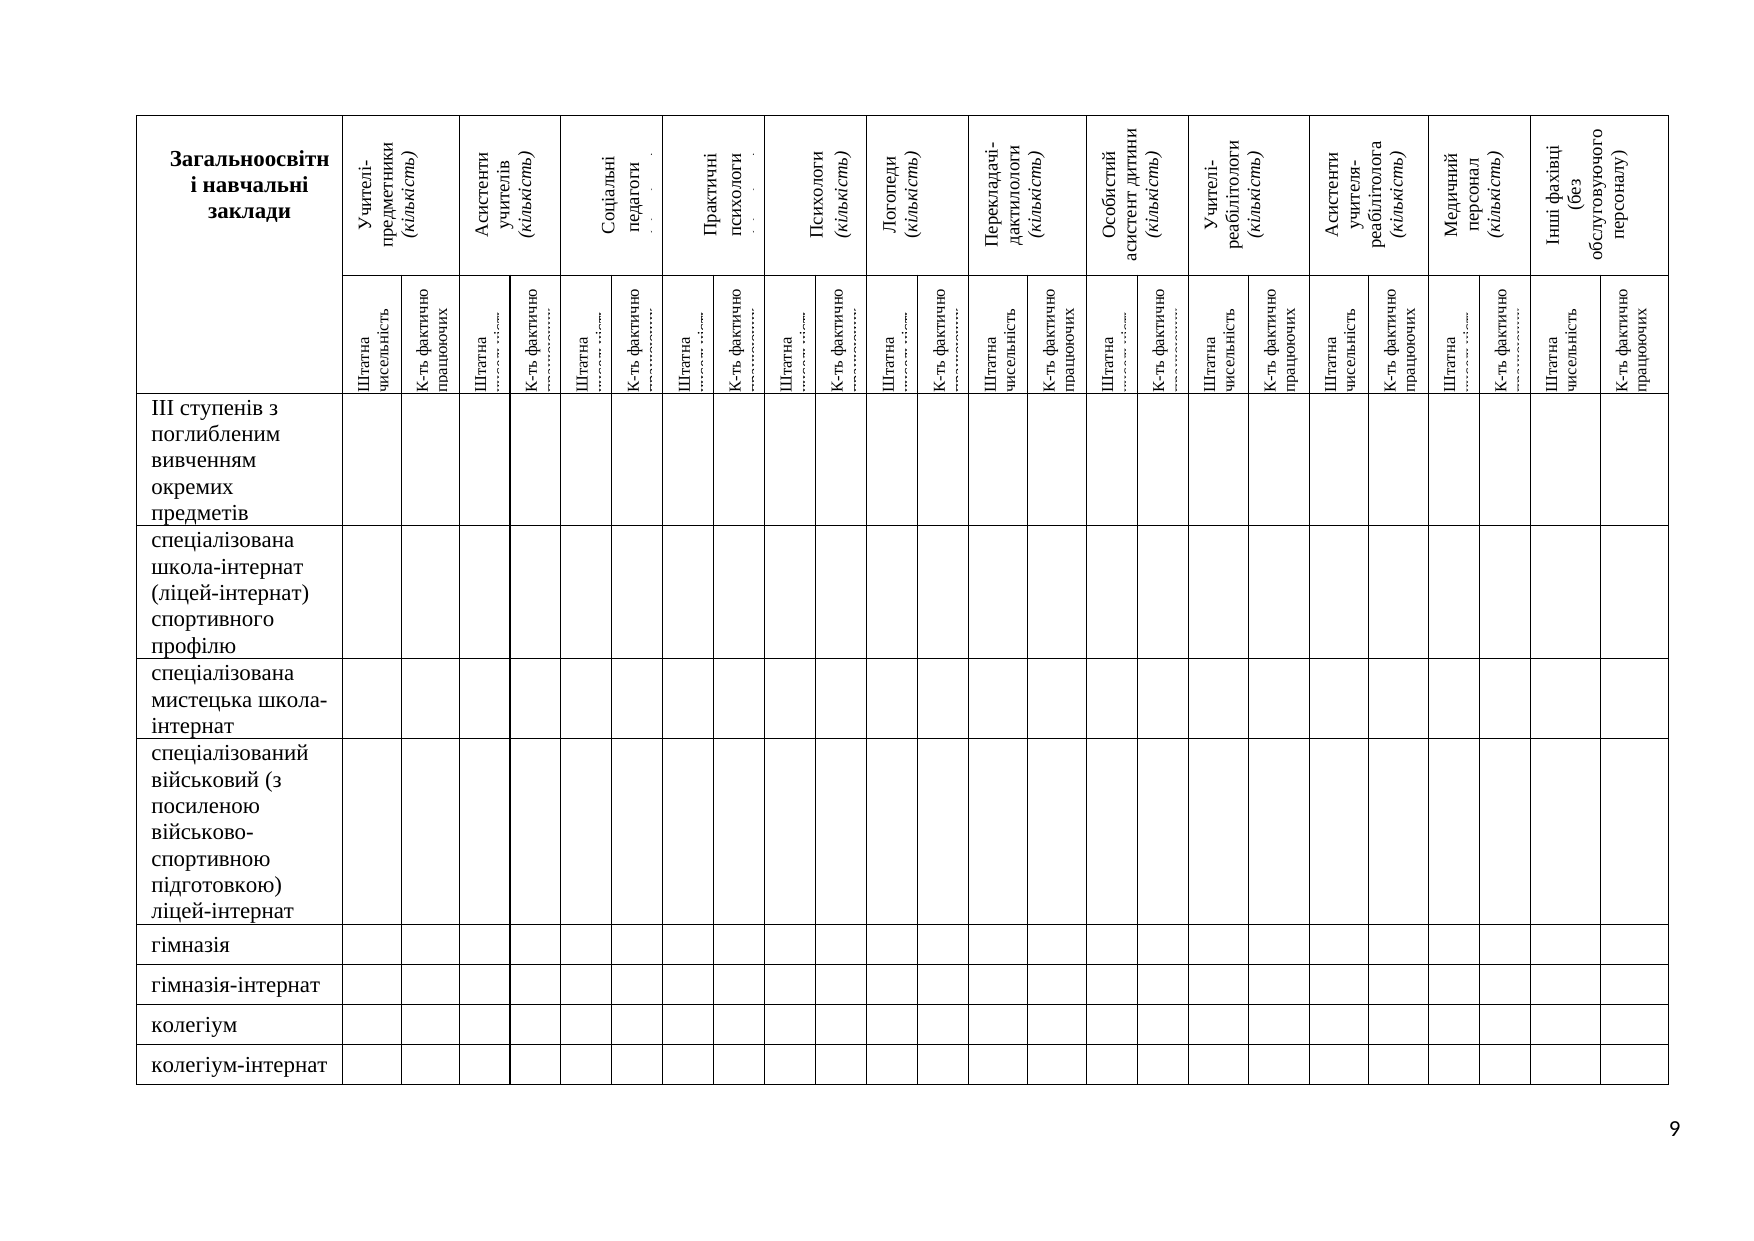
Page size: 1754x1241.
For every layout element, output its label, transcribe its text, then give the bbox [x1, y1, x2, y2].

table_cell К-ть фактично працюючих [1480, 276, 1530, 393]
table_cell [612, 925, 662, 964]
table_cell [511, 965, 560, 1004]
table_cell [969, 739, 1027, 924]
table_cell [1531, 526, 1600, 658]
table_cell К-ть фактично працюючих [511, 276, 560, 393]
table_cell [918, 1005, 968, 1043]
table_cell [511, 1005, 560, 1043]
table_cell [460, 1005, 509, 1043]
table_cell [1249, 394, 1309, 525]
table_cell [816, 739, 866, 924]
table_cell [1601, 739, 1668, 924]
table_cell [1310, 739, 1368, 924]
table_cell [1601, 965, 1668, 1004]
table_cell [714, 739, 764, 924]
table_cell [1028, 965, 1086, 1004]
table_cell [1028, 394, 1086, 525]
table_cell [1087, 965, 1137, 1004]
table_cell [816, 1005, 866, 1043]
table_cell [1028, 1005, 1086, 1043]
table_cell [1601, 659, 1668, 738]
table_cell [765, 526, 815, 658]
table_cell [918, 659, 968, 738]
table_cell [969, 526, 1027, 658]
table_cell [1480, 739, 1530, 924]
table_cell [1087, 526, 1137, 658]
table_cell Штатна чисельність [663, 276, 713, 393]
table_cell [816, 394, 866, 525]
table_cell [867, 739, 917, 924]
table_cell [1138, 965, 1188, 1004]
table_cell [714, 659, 764, 738]
table_cell [343, 394, 401, 525]
table_cell [402, 925, 459, 964]
table_cell К-ть фактично працюючих [918, 276, 968, 393]
table_cell спеціалізована школа-інтернат I-III ступенів з поглибленим вивченням окремих предметів [137, 394, 342, 525]
table_cell [460, 394, 509, 525]
table_cell [511, 1045, 560, 1083]
table_cell [612, 1045, 662, 1083]
table_cell [1189, 394, 1248, 525]
table_cell [1189, 965, 1248, 1004]
table_cell [1138, 925, 1188, 964]
table_cell [402, 526, 459, 658]
table_cell [1531, 739, 1600, 924]
table_cell [343, 526, 401, 658]
table_cell [714, 1005, 764, 1043]
table_cell [1601, 526, 1668, 658]
table_cell [1310, 1005, 1368, 1043]
table_cell [765, 739, 815, 924]
table_cell [1189, 659, 1248, 738]
table_header Асистенти учителя-реабілітолога (кількість) [1310, 116, 1428, 274]
table_cell [969, 965, 1027, 1004]
table_cell [561, 659, 611, 738]
table_cell [765, 1045, 815, 1083]
table_cell [918, 925, 968, 964]
table_cell [969, 1005, 1027, 1043]
table_cell [612, 526, 662, 658]
table_cell [1087, 925, 1137, 964]
table_cell [1480, 394, 1530, 525]
table_cell [663, 526, 713, 658]
table_cell [1249, 659, 1309, 738]
table_cell [612, 739, 662, 924]
table_cell Штатна чисельність [867, 276, 917, 393]
table_cell гімназія-інтернат [137, 965, 342, 1004]
table_cell [1429, 526, 1479, 658]
table_cell [1249, 1045, 1309, 1083]
table_cell К-ть фактично працюючих [714, 276, 764, 393]
table_cell [1087, 739, 1137, 924]
table_cell [1028, 925, 1086, 964]
table_cell [1087, 1045, 1137, 1083]
table_cell [1480, 965, 1530, 1004]
table_cell [460, 1045, 509, 1083]
table_cell [402, 739, 459, 924]
table_cell колегіум [137, 1005, 342, 1043]
table_cell [867, 965, 917, 1004]
table_cell спеціалізована школа-інтернат (ліцей-інтернат) спортивного профілю [137, 526, 342, 658]
table_cell [765, 1005, 815, 1043]
table_cell [663, 1045, 713, 1083]
table_cell [969, 659, 1027, 738]
table_cell [511, 526, 560, 658]
table_cell К-ть фактично працюючих [612, 276, 662, 393]
table_cell [1189, 526, 1248, 658]
table_cell [1028, 739, 1086, 924]
table_cell [1310, 659, 1368, 738]
table_cell [1531, 925, 1600, 964]
table_cell [1531, 1045, 1600, 1083]
table_cell [343, 1045, 401, 1083]
table_cell К-ть фактично працюючих [402, 276, 459, 393]
table_cell [1531, 394, 1600, 525]
table_cell [1429, 739, 1479, 924]
table_cell К-ть фактично працюючих [1138, 276, 1188, 393]
table_cell [561, 394, 611, 525]
table_cell [1369, 739, 1428, 924]
table_cell [918, 1045, 968, 1083]
table_cell [612, 659, 662, 738]
table_cell [1429, 659, 1479, 738]
table_header Інші фахівці (без обслуговуючого персоналу) [1531, 116, 1668, 274]
table_cell [1369, 526, 1428, 658]
table_cell спеціалізована мистецька школа-інтернат [137, 659, 342, 738]
table_cell [1249, 965, 1309, 1004]
table_cell [765, 659, 815, 738]
table_cell [511, 394, 560, 525]
table_cell [1601, 925, 1668, 964]
table_cell [1249, 925, 1309, 964]
table_header Логопеди (кількість) [867, 116, 968, 274]
table_cell [1480, 526, 1530, 658]
table_cell [1028, 526, 1086, 658]
table_cell [460, 659, 509, 738]
table_cell [1480, 925, 1530, 964]
table_cell [663, 659, 713, 738]
table_cell Штатна чисельність [1087, 276, 1137, 393]
table_cell К-ть фактично працюючих [816, 276, 866, 393]
table_cell [511, 925, 560, 964]
table_cell [816, 925, 866, 964]
table_cell [1138, 526, 1188, 658]
table_cell [1601, 1005, 1668, 1043]
table_cell колегіум-інтернат [137, 1045, 342, 1083]
table_cell [1138, 739, 1188, 924]
table_cell [1249, 739, 1309, 924]
table_cell [969, 1045, 1027, 1083]
table_header Соціальні педагоги (кількість) [561, 116, 662, 274]
table_cell [561, 925, 611, 964]
table_cell [663, 739, 713, 924]
table_cell [714, 1045, 764, 1083]
table_cell Штатна чисельність [1189, 276, 1248, 393]
table_cell [714, 925, 764, 964]
table_cell [816, 659, 866, 738]
table_cell [1369, 659, 1428, 738]
table_cell [867, 1005, 917, 1043]
table_cell [816, 965, 866, 1004]
table_cell спеціалізований військовий (з посиленою військово-спортивною підготовкою) ліцей-інтернат [137, 739, 342, 924]
table_cell [663, 1005, 713, 1043]
table_cell [867, 394, 917, 525]
table_cell [663, 925, 713, 964]
table_cell [1601, 1045, 1668, 1083]
table_cell [918, 526, 968, 658]
table_cell [1249, 1005, 1309, 1043]
table_cell Штатна чисельність [561, 276, 611, 393]
table_cell [1189, 1005, 1248, 1043]
table_cell [1429, 394, 1479, 525]
table_header Учителі-реабілітологи (кількість) [1189, 116, 1309, 274]
table_cell [1369, 1045, 1428, 1083]
table_cell [343, 965, 401, 1004]
table_cell [1369, 394, 1428, 525]
table_cell [1601, 394, 1668, 525]
table_cell [1189, 739, 1248, 924]
table_cell К-ть фактично працюючих [1369, 276, 1428, 393]
table_cell Штатна чисельність [1531, 276, 1600, 393]
table_cell [1310, 526, 1368, 658]
table_cell [1087, 659, 1137, 738]
table_cell [343, 739, 401, 924]
table_cell [1429, 1005, 1479, 1043]
table_cell [460, 526, 509, 658]
table_header Перекладачі-дактилологи (кількість) [969, 116, 1086, 274]
table_cell [969, 925, 1027, 964]
table_header Асистенти учителів (кількість) [460, 116, 560, 274]
table_cell [561, 739, 611, 924]
table_cell [1138, 659, 1188, 738]
table_cell [343, 659, 401, 738]
table_cell [1189, 1045, 1248, 1083]
table_cell Штатна чисельність [1310, 276, 1368, 393]
table_cell [1429, 965, 1479, 1004]
table_header Загальноосвітні навчальні заклади [137, 116, 342, 393]
table_cell [612, 965, 662, 1004]
table_cell [969, 394, 1027, 525]
table_cell [1369, 1005, 1428, 1043]
table_cell Штатна чисельність [343, 276, 401, 393]
table_cell [343, 925, 401, 964]
table_cell [1087, 1005, 1137, 1043]
table_cell [402, 659, 459, 738]
table_cell гімназія [137, 925, 342, 964]
table_cell [1138, 1005, 1188, 1043]
table_header Учителі-предметники (кількість) [343, 116, 459, 274]
table_cell Штатна чисельність [1429, 276, 1479, 393]
table_cell Штатна чисельність [460, 276, 509, 393]
table_header Медичний персонал (кількість) [1429, 116, 1530, 274]
table_cell К-ть фактично працюючих [1601, 276, 1668, 393]
table_cell [1028, 659, 1086, 738]
table_cell [402, 1045, 459, 1083]
table_cell [918, 965, 968, 1004]
table_cell [1531, 965, 1600, 1004]
table_cell [1369, 965, 1428, 1004]
table_cell [1028, 1045, 1086, 1083]
table_cell [402, 965, 459, 1004]
table_cell К-ть фактично працюючих [1028, 276, 1086, 393]
table_cell [1310, 965, 1368, 1004]
table_cell [816, 526, 866, 658]
table_cell [561, 1005, 611, 1043]
table_cell [1480, 1045, 1530, 1083]
table_cell [816, 1045, 866, 1083]
table_header Практичні психологи (кількість) [663, 116, 764, 274]
table_cell К-ть фактично працюючих [1249, 276, 1309, 393]
table_cell [1310, 394, 1368, 525]
table_cell [1087, 394, 1137, 525]
table_cell [1249, 526, 1309, 658]
table_cell [1310, 925, 1368, 964]
table_cell [918, 739, 968, 924]
table_cell [460, 925, 509, 964]
table_cell [1138, 394, 1188, 525]
table_cell [511, 739, 560, 924]
table_cell [714, 965, 764, 1004]
table_cell [714, 394, 764, 525]
table_cell [1189, 925, 1248, 964]
table_cell [1480, 659, 1530, 738]
table_cell Штатна чисельність [765, 276, 815, 393]
table_cell [867, 526, 917, 658]
table_cell [1369, 925, 1428, 964]
table_cell [561, 1045, 611, 1083]
table_cell [765, 394, 815, 525]
table_cell [918, 394, 968, 525]
table_cell [460, 739, 509, 924]
table_cell [1480, 1005, 1530, 1043]
table_header Особистий асистент дитини (кількість) [1087, 116, 1188, 274]
table_cell [561, 526, 611, 658]
table_cell [460, 965, 509, 1004]
table_cell Штатна чисельність [969, 276, 1027, 393]
table_cell [1310, 1045, 1368, 1083]
table_cell [612, 1005, 662, 1043]
table_cell [561, 965, 611, 1004]
table_cell [1138, 1045, 1188, 1083]
table_cell [765, 965, 815, 1004]
table_cell [714, 526, 764, 658]
table_cell [765, 925, 815, 964]
table_cell [402, 1005, 459, 1043]
table_cell [1429, 925, 1479, 964]
table_cell [867, 659, 917, 738]
table_cell [1531, 1005, 1600, 1043]
table_cell [1429, 1045, 1479, 1083]
table_cell [402, 394, 459, 525]
table_cell [343, 1005, 401, 1043]
table_header Психологи (кількість) [765, 116, 866, 274]
table_cell [511, 659, 560, 738]
table_cell [612, 394, 662, 525]
table_cell [663, 965, 713, 1004]
table_cell [867, 1045, 917, 1083]
table_cell [867, 925, 917, 964]
table_cell [1531, 659, 1600, 738]
table_cell [663, 394, 713, 525]
